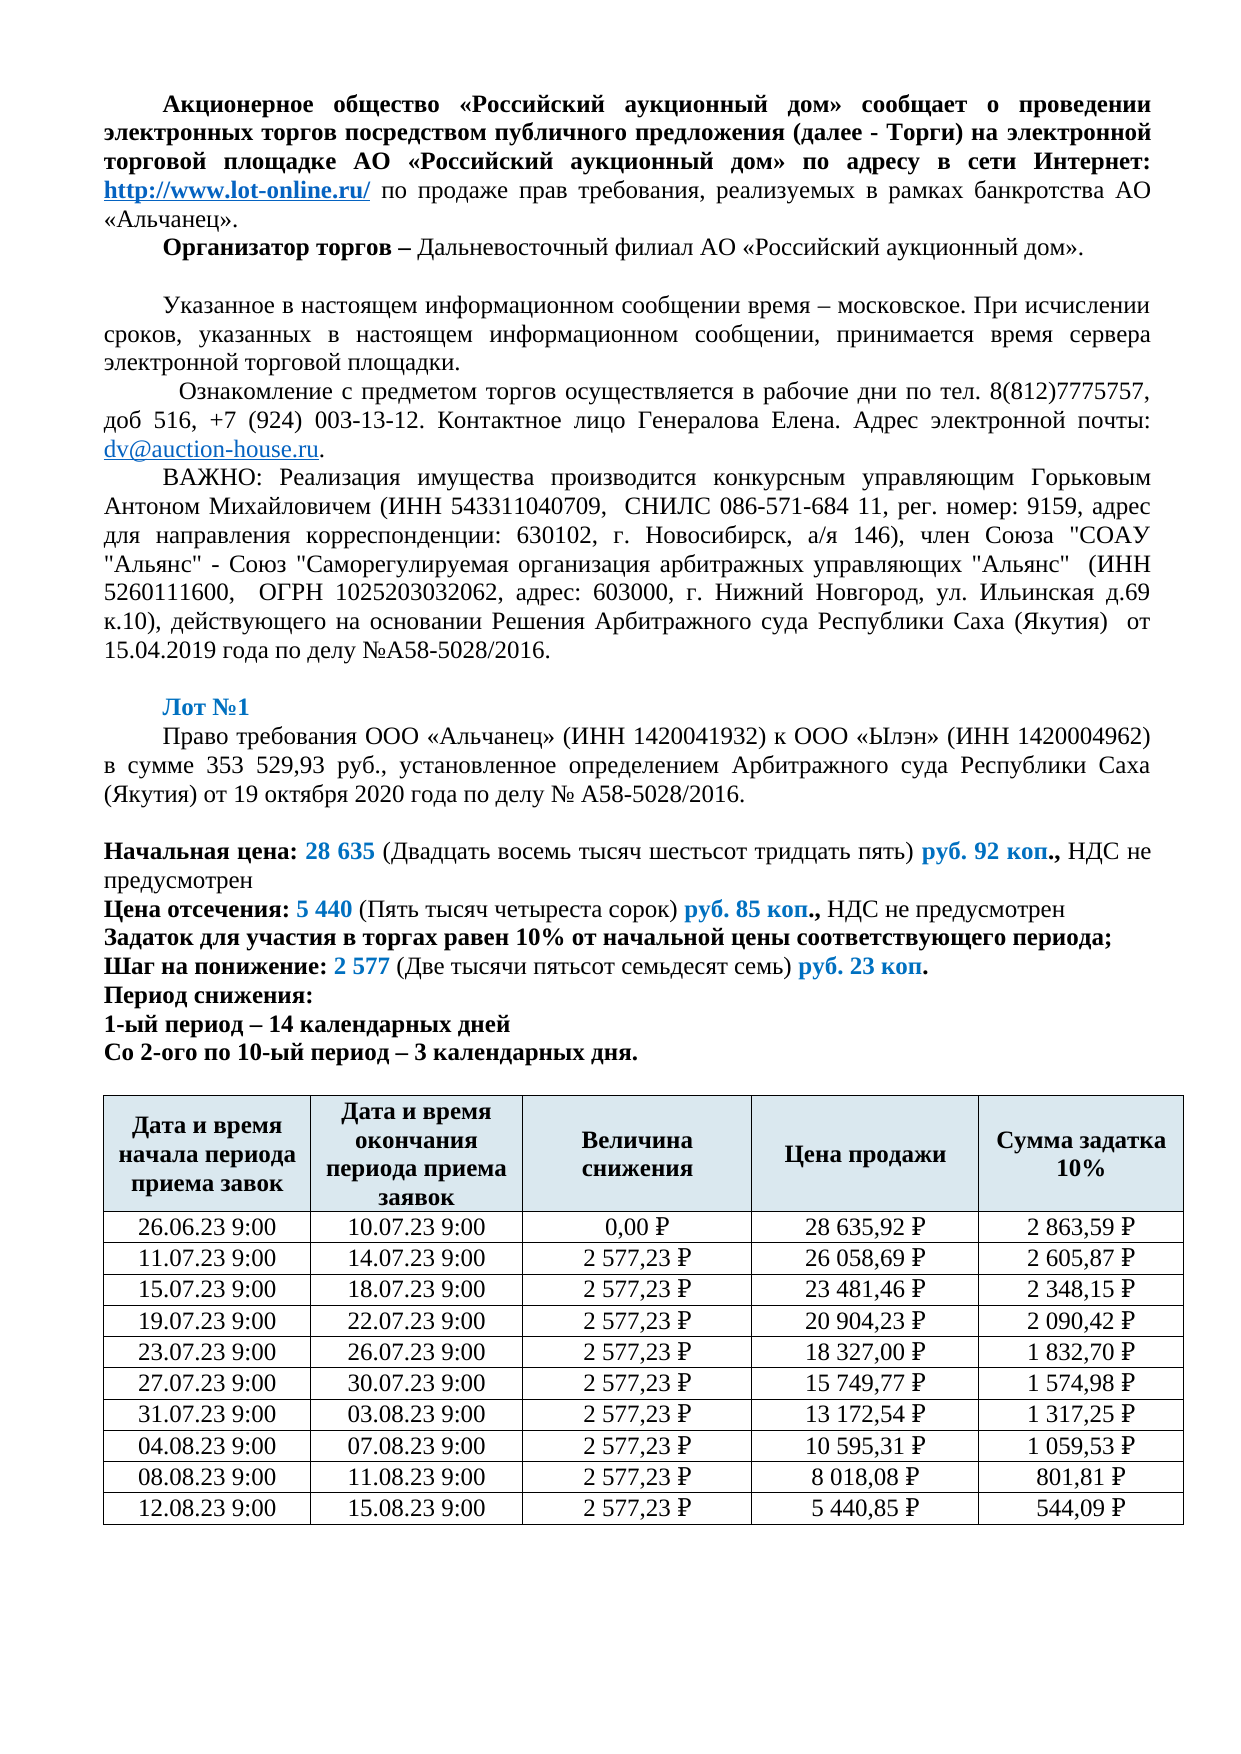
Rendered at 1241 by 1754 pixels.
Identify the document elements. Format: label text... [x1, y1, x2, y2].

table_header Дата и время окончания периода приема заявок [311, 1096, 522, 1211]
table_cell 07.08.23 9:00 [311, 1431, 522, 1461]
table_cell 2 577,23 ₽ [523, 1493, 751, 1523]
table_cell 1 059,53 ₽ [979, 1431, 1183, 1461]
text Право требования ООО «Альчанец» (ИНН 1420041932) к ООО «Ылэн» (ИНН 1420004962) в сумме 353 529,93 руб., установленное определением Арбитражного суда Республики Саха (Якутия) от 19 октября 2020 года по делу № А58-5028/2016. [103, 721, 1152, 807]
table_cell 2 605,87 ₽ [979, 1243, 1183, 1273]
table_cell 20 904,23 ₽ [752, 1306, 978, 1336]
table_cell 5 440,85 ₽ [752, 1493, 978, 1523]
table_cell 12.08.23 9:00 [104, 1493, 310, 1523]
table_cell 2 577,23 ₽ [523, 1243, 751, 1273]
table_cell 03.08.23 9:00 [311, 1400, 522, 1430]
table_cell 26.07.23 9:00 [311, 1337, 522, 1367]
table_cell 22.07.23 9:00 [311, 1306, 522, 1336]
table_cell 18.07.23 9:00 [311, 1275, 522, 1305]
table_cell 2 348,15 ₽ [979, 1275, 1183, 1305]
table_cell 14.07.23 9:00 [311, 1243, 522, 1273]
table_cell 23.07.23 9:00 [104, 1337, 310, 1367]
table_cell 2 090,42 ₽ [979, 1306, 1183, 1336]
table_cell 31.07.23 9:00 [104, 1400, 310, 1430]
text Начальная цена: 28 635 (Двадцать восемь тысяч шестьсот тридцать пять) руб. 92 коп., НДС не предусмотрен [103, 836, 1152, 894]
table_cell 2 577,23 ₽ [523, 1462, 751, 1492]
table_cell 10 595,31 ₽ [752, 1431, 978, 1461]
table_cell 2 577,23 ₽ [523, 1306, 751, 1336]
text Акционерное общество «Российский аукционный дом» сообщает о проведении электронных торгов посредством публичного предложения (далее - Торги) на электронной торговой площадке АО «Российский аукционный дом» по адресу в сети Интернет: http://www.lot-online.ru/ по продаже прав требования, реализуемых в рамках банкротства АО «Альчанец». [103, 89, 1152, 232]
table_cell 2 577,23 ₽ [523, 1337, 751, 1367]
text ВАЖНО: Реализация имущества производится конкурсным управляющим Горьковым Антоном Михайловичем (ИНН 543311040709, СНИЛС 086-571-684 11, рег. номер: 9159, адрес для направления корреспонденции: 630102, г. Новосибирск, а/я 146), член Союза "СОАУ "Альянс" - Союз "Саморегулируемая организация арбитражных управляющих "Альянс" (ИНН 5260111600, ОГРН 1025203032062, адрес: 603000, г. Нижний Новгород, ул. Ильинская д.69 к.10), действующего на основании Решения Арбитражного суда Республики Саха (Якутия) от 15.04.2019 года по делу №А58-5028/2016. [103, 462, 1152, 664]
table_cell 15.08.23 9:00 [311, 1493, 522, 1523]
table_cell 19.07.23 9:00 [104, 1306, 310, 1336]
table_cell 15.07.23 9:00 [104, 1275, 310, 1305]
table_cell 2 863,59 ₽ [979, 1212, 1183, 1242]
table_cell 11.07.23 9:00 [104, 1243, 310, 1273]
table_cell 0,00 ₽ [523, 1212, 751, 1242]
table_cell 2 577,23 ₽ [523, 1275, 751, 1305]
table_cell 2 577,23 ₽ [523, 1368, 751, 1398]
table_cell 801,81 ₽ [979, 1462, 1183, 1492]
table_cell 30.07.23 9:00 [311, 1368, 522, 1398]
table_cell 10.07.23 9:00 [311, 1212, 522, 1242]
table_cell 28 635,92 ₽ [752, 1212, 978, 1242]
text Период снижения: [103, 980, 1152, 1009]
table_cell 15 749,77 ₽ [752, 1368, 978, 1398]
table_cell 08.08.23 9:00 [104, 1462, 310, 1492]
table_cell 13 172,54 ₽ [752, 1400, 978, 1430]
table_header Цена продажи [752, 1096, 978, 1211]
text Указанное в настоящем информационном сообщении время – московское. При исчислении сроков, указанных в настоящем информационном сообщении, принимается время сервера электронной торговой площадки. [103, 290, 1152, 376]
text Шаг на понижение: 2 577 (Две тысячи пятьсот семьдесят семь) руб. 23 коп. [103, 951, 1152, 980]
table_cell 2 577,23 ₽ [523, 1431, 751, 1461]
table_cell 544,09 ₽ [979, 1493, 1183, 1523]
table_cell 26 058,69 ₽ [752, 1243, 978, 1273]
table_cell 04.08.23 9:00 [104, 1431, 310, 1461]
table_cell 27.07.23 9:00 [104, 1368, 310, 1398]
table_cell 26.06.23 9:00 [104, 1212, 310, 1242]
text Задаток для участия в торгах равен 10% от начальной цены соответствующего периода; [103, 922, 1152, 951]
table_cell 2 577,23 ₽ [523, 1400, 751, 1430]
table_cell 23 481,46 ₽ [752, 1275, 978, 1305]
text 1-ый период – 14 календарных дней [103, 1009, 1152, 1037]
text Ознакомление с предметом торгов осуществляется в рабочие дни по тел. 8(812)7775757, доб 516, +7 (924) 003-13-12. Контактное лицо Генералова Елена. Адрес электронной почты: dv@auction-house.ru. [103, 376, 1152, 462]
table_header Сумма задатка 10% [979, 1096, 1183, 1211]
table_cell 1 574,98 ₽ [979, 1368, 1183, 1398]
table_header Дата и время начала периода приема завок [104, 1096, 310, 1211]
text Лот №1 [103, 692, 1152, 721]
table_cell 8 018,08 ₽ [752, 1462, 978, 1492]
table_cell 18 327,00 ₽ [752, 1337, 978, 1367]
table_cell 11.08.23 9:00 [311, 1462, 522, 1492]
text Со 2-ого по 10-ый период – 3 календарных дня. [103, 1037, 1152, 1066]
table_cell 1 832,70 ₽ [979, 1337, 1183, 1367]
table_cell 1 317,25 ₽ [979, 1400, 1183, 1430]
text Организатор торгов – Дальневосточный филиал АО «Российский аукционный дом». [103, 232, 1152, 261]
table_header Величина снижения [523, 1096, 751, 1211]
text Цена отсечения: 5 440 (Пять тысяч четыреста сорок) руб. 85 коп., НДС не предусмотрен [103, 894, 1152, 922]
